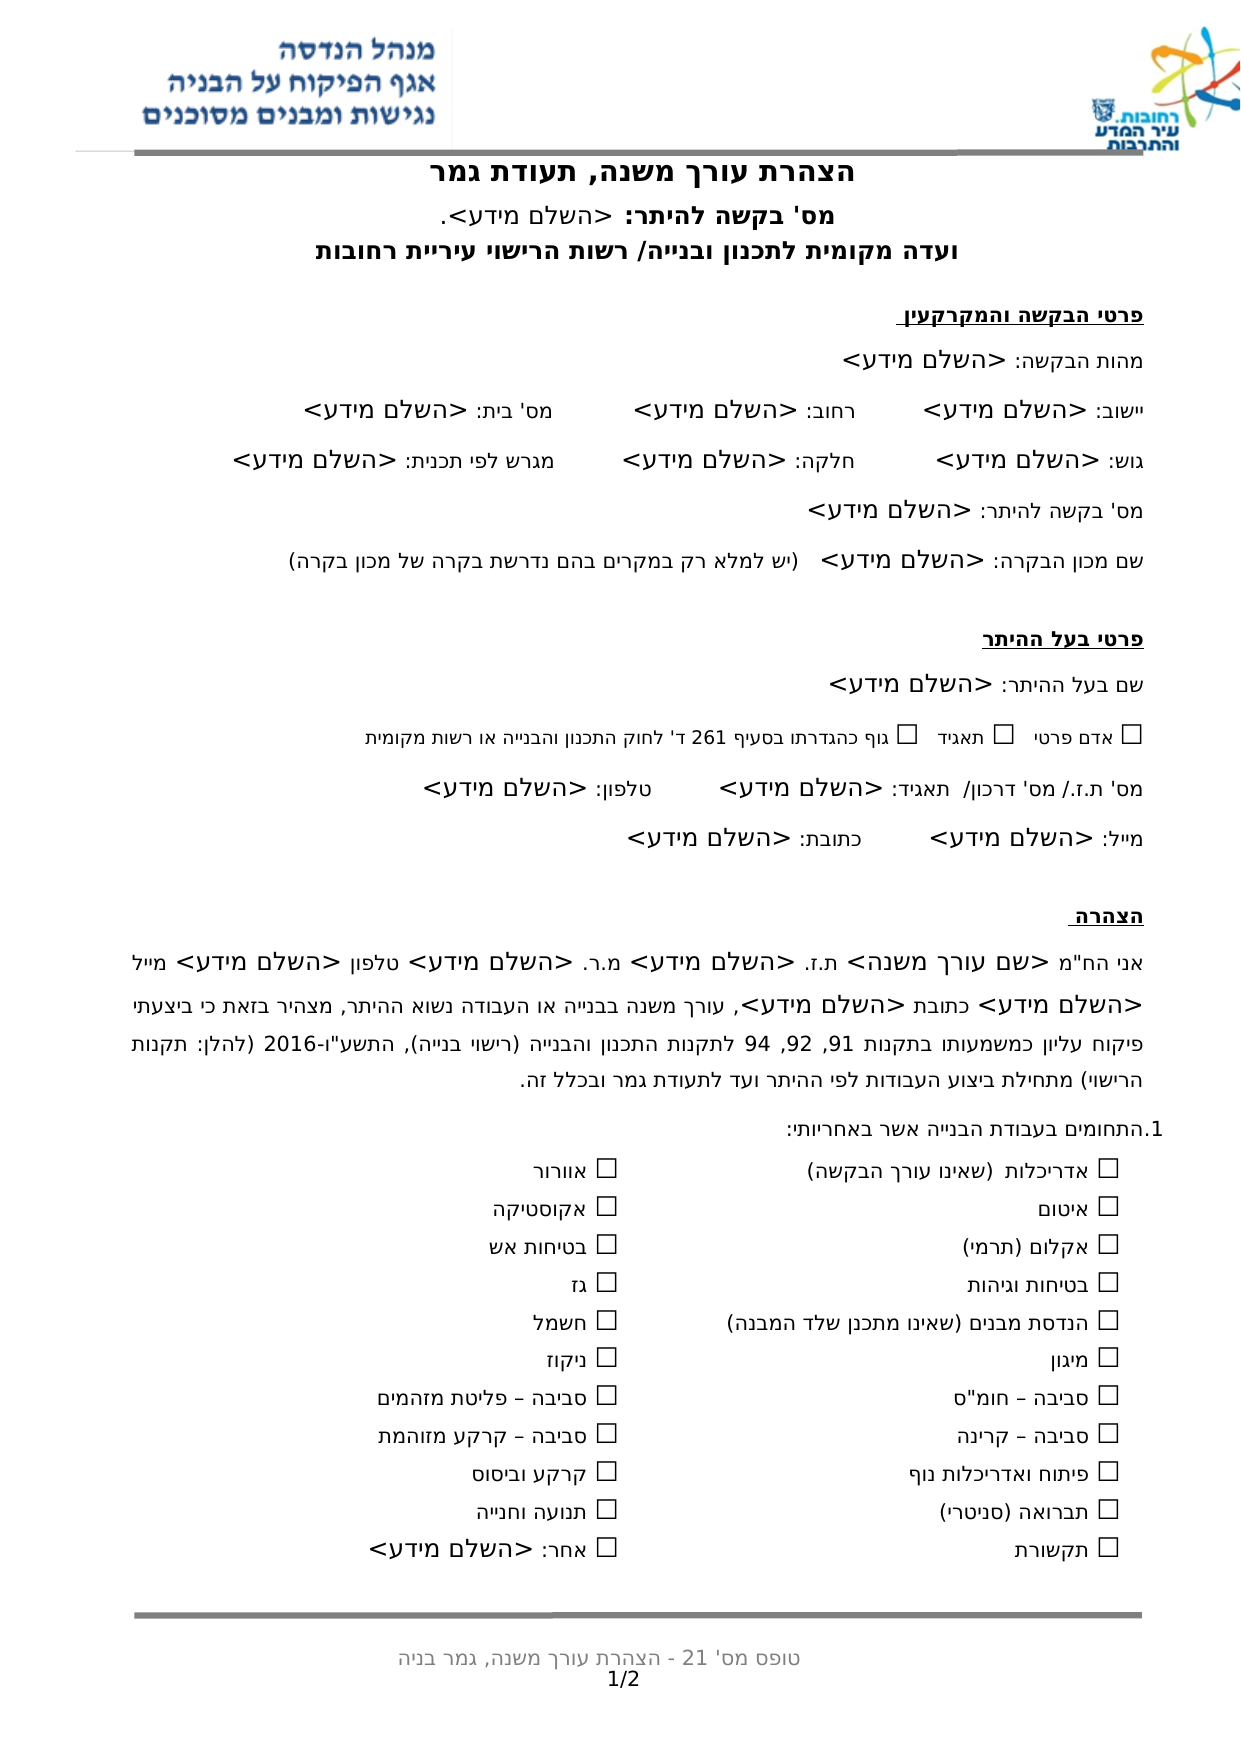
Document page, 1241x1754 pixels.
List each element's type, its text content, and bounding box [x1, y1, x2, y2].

text ועדה מקומית לתכנון ובנייה/ רשות הרישוי עיריית רחובות [131, 236, 1144, 265]
text הצהרת עורך משנה, תעודת גמר [131, 154, 1144, 188]
text גוש: חלקה: מגרש לפי תכנית: [131, 446, 1144, 475]
text סביבה – חומ"ס סביבה – פליטת מזהמים [131, 1381, 1121, 1412]
text אקלום (תרמי) בטיחות אש [131, 1229, 1121, 1261]
text מהות הבקשה: [131, 346, 1144, 375]
text מייל: כתובת: [131, 823, 1144, 852]
text מיגון ניקוז [131, 1343, 1121, 1374]
text אדם פרטי תאגיד גוף כהגדרתו בסעיף 261 ד' לחוק התכנון והבנייה או רשות מקומית [131, 719, 1144, 751]
text הצהרה [131, 904, 1144, 928]
text פיתוח ואדריכלות נוף קרקע וביסוס [131, 1456, 1121, 1488]
text מס' בקשה להיתר: [131, 496, 1144, 525]
text פרטי בעל ההיתר [131, 627, 1144, 651]
text איטום אקוסטיקה [131, 1192, 1121, 1223]
text אני הח"מ ת.ז. מ.ר. טלפון מייל כתובת , עורך משנה בבנייה או העבודה נשוא ההיתר, מצהיר בזאת כי ביצעתי פיקוח עליון כמשמעותו בתקנות 91, 92, 94 לתקנות התכנון והבנייה (רישוי בנייה), התשע"ו-2016 (להלן: תקנות הרישוי) מתחילת ביצוע העבודות לפי ההיתר ועד לתעודת גמר ובכלל זה. [131, 947, 1144, 1092]
text סביבה – קרינה סביבה – קרקע מזוהמת [131, 1418, 1121, 1450]
text הנדסת מבנים (שאינו מתכנן שלד המבנה) חשמל [131, 1305, 1121, 1337]
text מס' ת.ז./ מס' דרכון/ תאגיד: טלפון: [131, 773, 1144, 802]
text יישוב: רחוב: מס' בית: [131, 396, 1144, 425]
text תקשורת אחר: [131, 1532, 1121, 1563]
text מס' בקשה להיתר: [131, 201, 1144, 230]
text בטיחות וגיהות גז [131, 1267, 1121, 1299]
text שם בעל ההיתר: [131, 669, 1144, 698]
picture [1064, 6, 1241, 175]
picture [75, 28, 454, 153]
text פרטי הבקשה והמקרקעין [131, 303, 1144, 327]
list התחומים בעבודת הבנייה אשר באחריותי: [131, 1117, 1144, 1141]
text אדריכלות (שאינו עורך הבקשה) אוורור [131, 1154, 1121, 1185]
text שם מכון הבקרה: (יש למלא רק במקרים בהם נדרשת בקרה של מכון בקרה) [131, 546, 1144, 575]
text תברואה (סניטרי) תנועה וחנייה [131, 1494, 1121, 1526]
